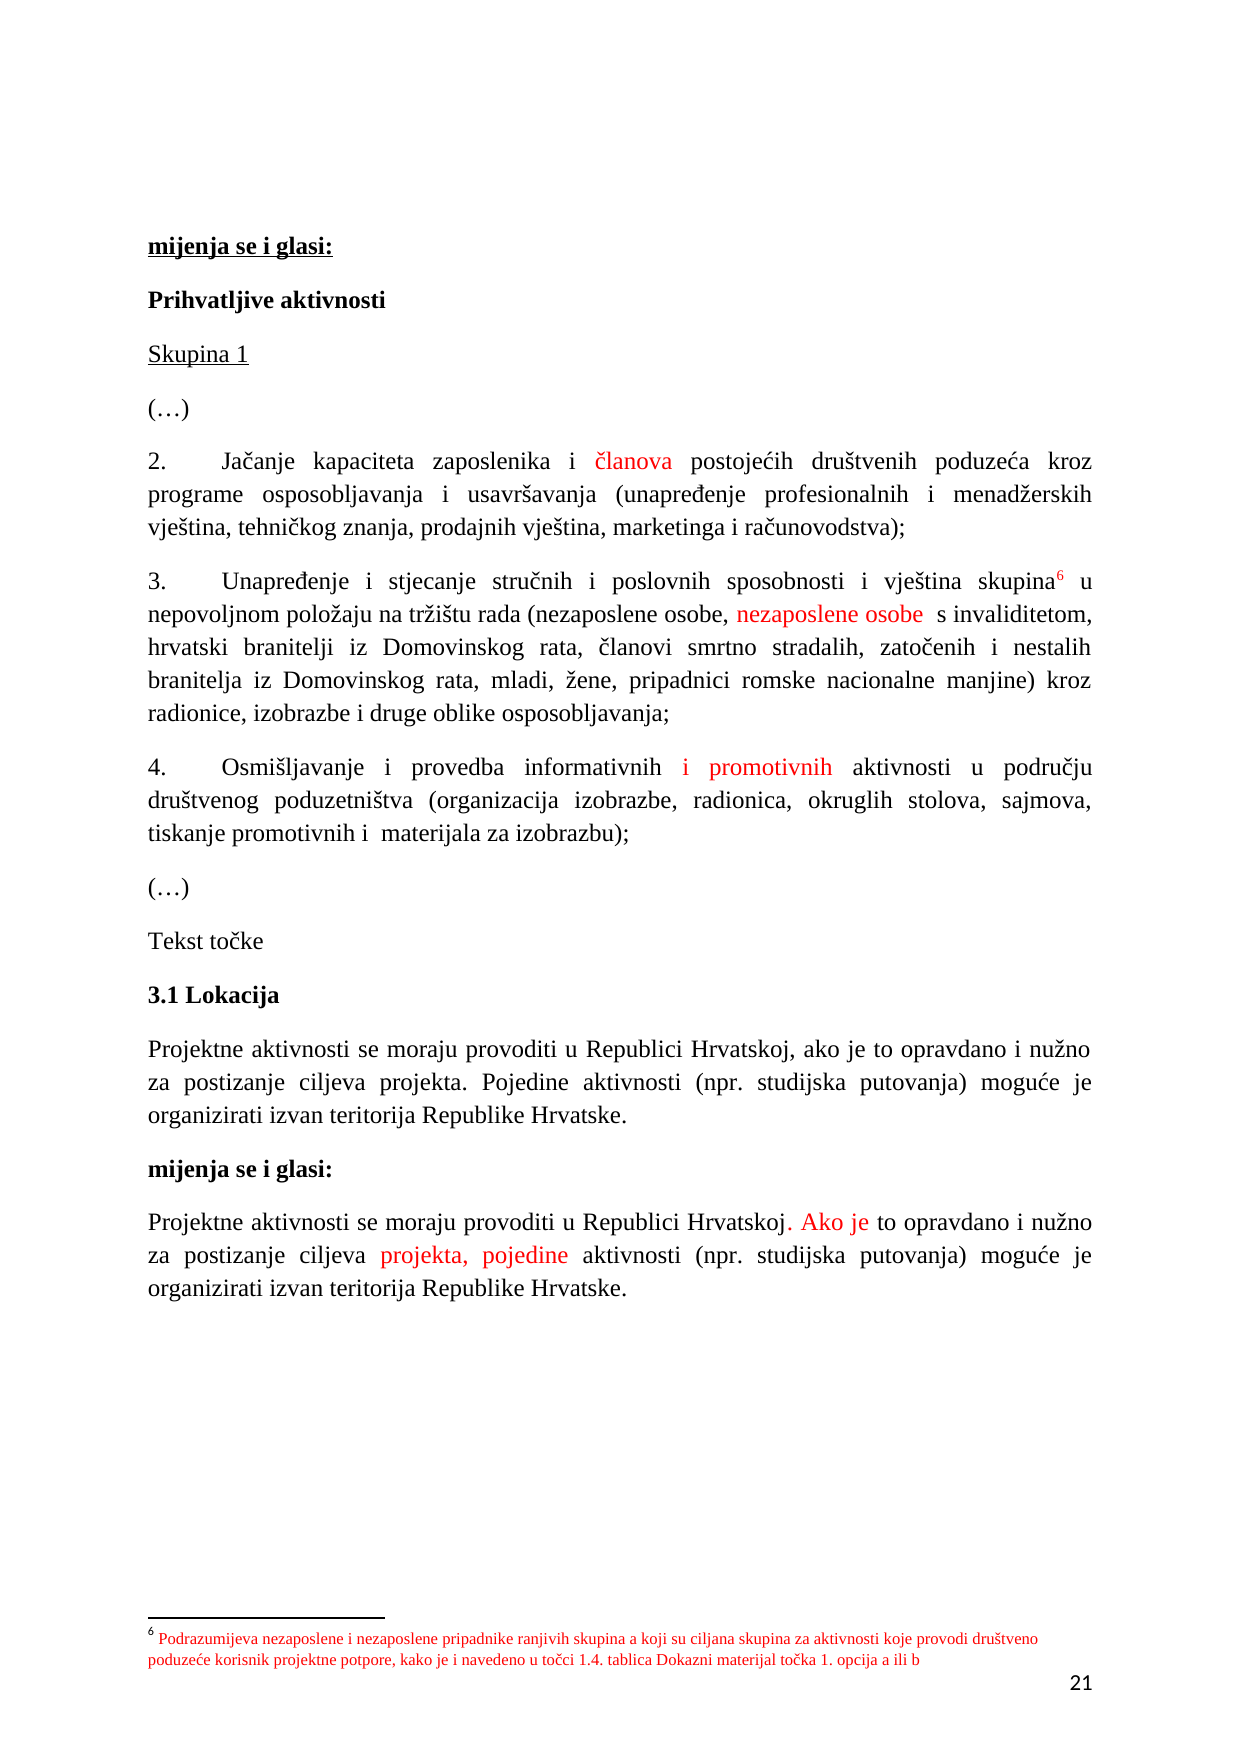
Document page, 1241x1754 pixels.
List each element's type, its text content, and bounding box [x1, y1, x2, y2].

text Tekst točke [148, 926, 1092, 955]
text Skupina 1 [148, 339, 1092, 367]
text Projektne aktivnosti se moraju provoditi u Republici Hrvatskoj. Ako je to opravdano i nužno za postizanje ciljeva projekta, pojedine aktivnosti (npr. studijska putovanja) moguće je organizirati izvan teritorija Republike Hrvatske. [148, 1207, 1092, 1302]
text 3. Unapređenje i stjecanje stručnih i poslovnih sposobnosti i vještina skupina u nepovoljnom položaju na tržištu rada (nezaposlene osobe, nezaposlene osobe s invaliditetom, hrvatski branitelji iz Domovinskog rata, članovi smrtno stradalih, zatočenih i nestalih branitelja iz Domovinskog rata, mladi, žene, pripadnici romske nacionalne manjine) kroz radionice, izobrazbe i druge oblike osposobljavanja; [148, 566, 1092, 727]
text 2. Jačanje kapaciteta zaposlenika i članova postojećih društvenih poduzeća kroz programe osposobljavanja i usavršavanja (unapređenje profesionalnih i menadžerskih vještina, tehničkog znanja, prodajnih vještina, marketinga i računovodstva); [148, 446, 1092, 541]
text (…) [148, 393, 1092, 421]
text (…) [148, 872, 1092, 901]
text mijenja se i glasi: [148, 1154, 1092, 1182]
text 4. Osmišljavanje i provedba informativnih i promotivnih aktivnosti u području društvenog poduzetništva (organizacija izobrazbe, radionica, okruglih stolova, sajmova, tiskanje promotivnih i materijala za izobrazbu); [148, 752, 1092, 847]
text Projektne aktivnosti se moraju provoditi u Republici Hrvatskoj, ako je to opravdano i nužno za postizanje ciljeva projekta. Pojedine aktivnosti (npr. studijska putovanja) moguće je organizirati izvan teritorija Republike Hrvatske. [148, 1034, 1092, 1128]
text mijenja se i glasi: [148, 231, 1092, 260]
text 3.1 Lokacija [148, 980, 1092, 1009]
text Prihvatljive aktivnosti [148, 285, 1092, 314]
